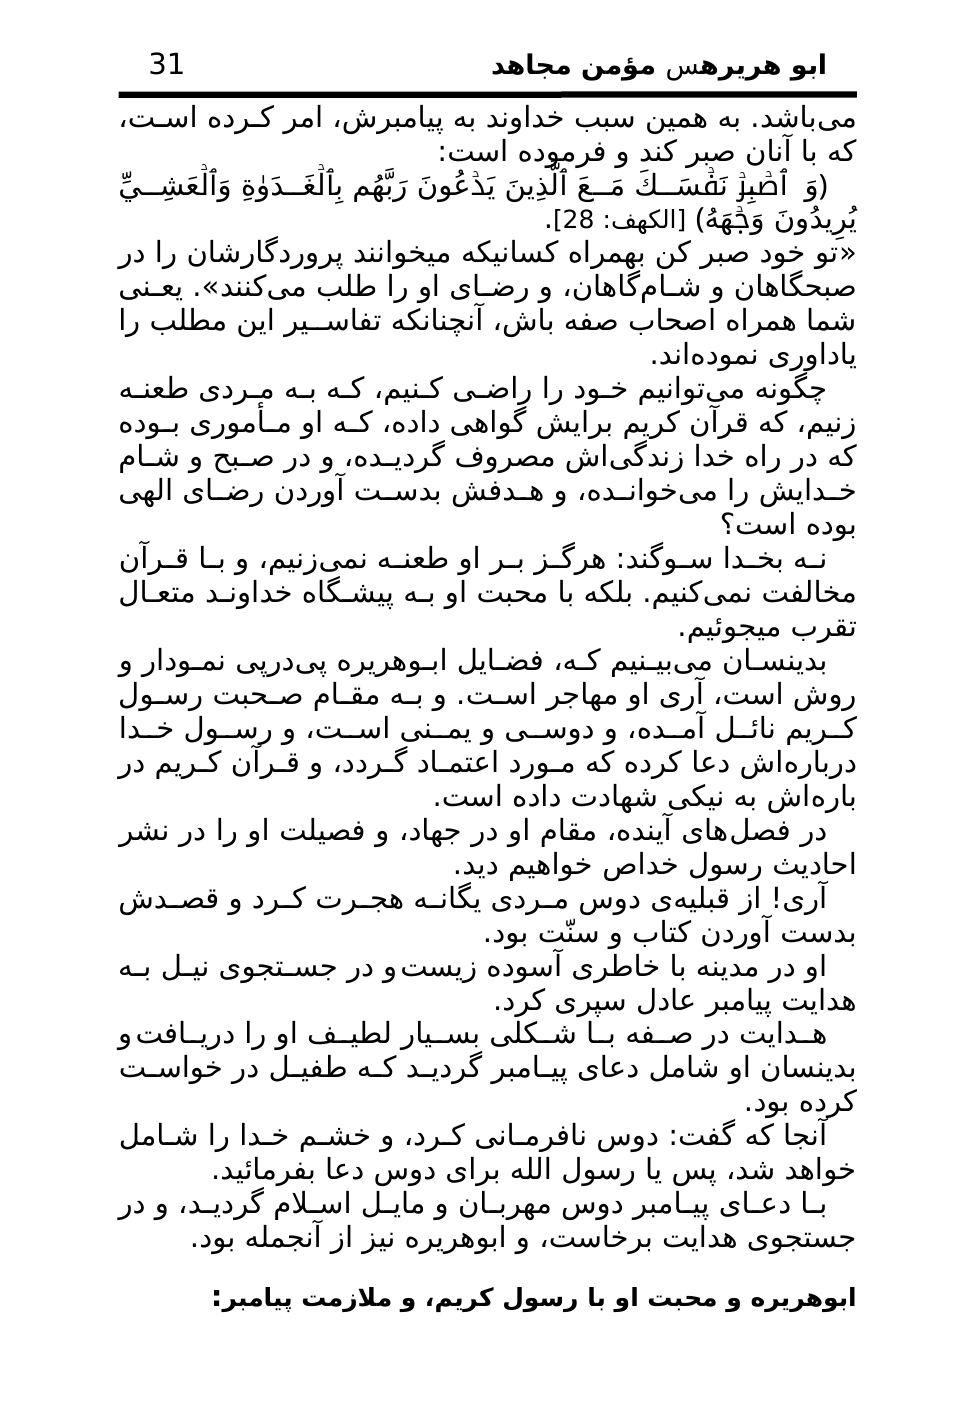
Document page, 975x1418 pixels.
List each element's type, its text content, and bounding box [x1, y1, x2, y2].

text ابوهریره و محبت او با رسول کریم، و ملازمت پیامبر: [118, 1279, 857, 1313]
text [118, 100, 857, 168]
text بدینسان می‌بینیم که، فضایل ابوهریره پی‌درپی نمودار و روش است، آری او مهاجر است. و به مقام صحبت رسول کریم نائل آمده، و دوسی و یمنی است، و رسول خدا درباره‌اش دعا کرده که مورد اعتماد گردد، و قرآن کریم در باره‌اش به نیکی شهادت داده است. [118, 643, 857, 813]
text او در مدینه با خاطری آسوده زیست و در جستجوی نیل به هدایت پیامبر عادل سپری کرد. [118, 949, 857, 1017]
text با دعای پیامبر دوس مهربان و مایل اسلام گردید، و در جستجوی هدایت برخاست، و ابوهریره نیز از آنجمله بود. [118, 1187, 857, 1254]
text چگونه می‌توانیم خود را راضی کنیم، که به مردی طعنه زنیم، که قرآن کریم برایش گواهی داده، که او مأموری بوده که در راه خدا زندگی‌اش مصروف گردیده، و در صبح و شام خدایش را می‌خوانده، و هدفش بدست آوردن رضای الهی بوده است؟ [118, 372, 857, 541]
text آری! از قبلیه‌ی دوس مردی یگانه هجرت کرد و قصدش بدست آوردن کتاب و سنّت بود. [118, 881, 857, 949]
text در فصل‌های آینده، مقام او در جهاد، و فصیلت او را در نشر احادیث رسول خداص خواهیم دید. [118, 813, 857, 881]
text ﴿وَٱصۡبِرۡ نَفۡسَكَ مَعَ ٱلَّذِينَ يَدۡعُونَ رَبَّهُم بِٱلۡغَدَوٰةِ وَٱلۡعَشِيِّ يُرِيدُونَ وَجۡهَهُ﴾ [الکهف: 28]. [118, 168, 857, 236]
text نه بخدا سوگند: هرگز بر او طعنه نمی‌زنیم، و با قرآن مخالفت نمی‌کنیم. بلکه با محبت او به پیشگاه خداوند متعال تقرب میجوئیم. [118, 541, 857, 643]
text آنجا که گفت: دوس نافرمانی کرد، و خشم خدا را شامل خواهد شد، پس یا رسول الله برای دوس دعا بفرمائید. [118, 1119, 857, 1187]
text هدایت در صفه با شکلی بسیار لطیف او را دریافت و بدینسان او شامل دعای پیامبر گردید که طفیل در خواست کرده بود. [118, 1017, 857, 1119]
text «تو خود صبر کن بهمراه کسانیکه میخوانند پروردگارشان را در صبحگاهان و شام‌گاهان، و رضای او را طلب می‌کنند». یعنی شما همراه اصحاب صفه باش، آنچنانکه تفاسیر این مطلب را یاداوری نموده‌اند. [118, 236, 857, 372]
